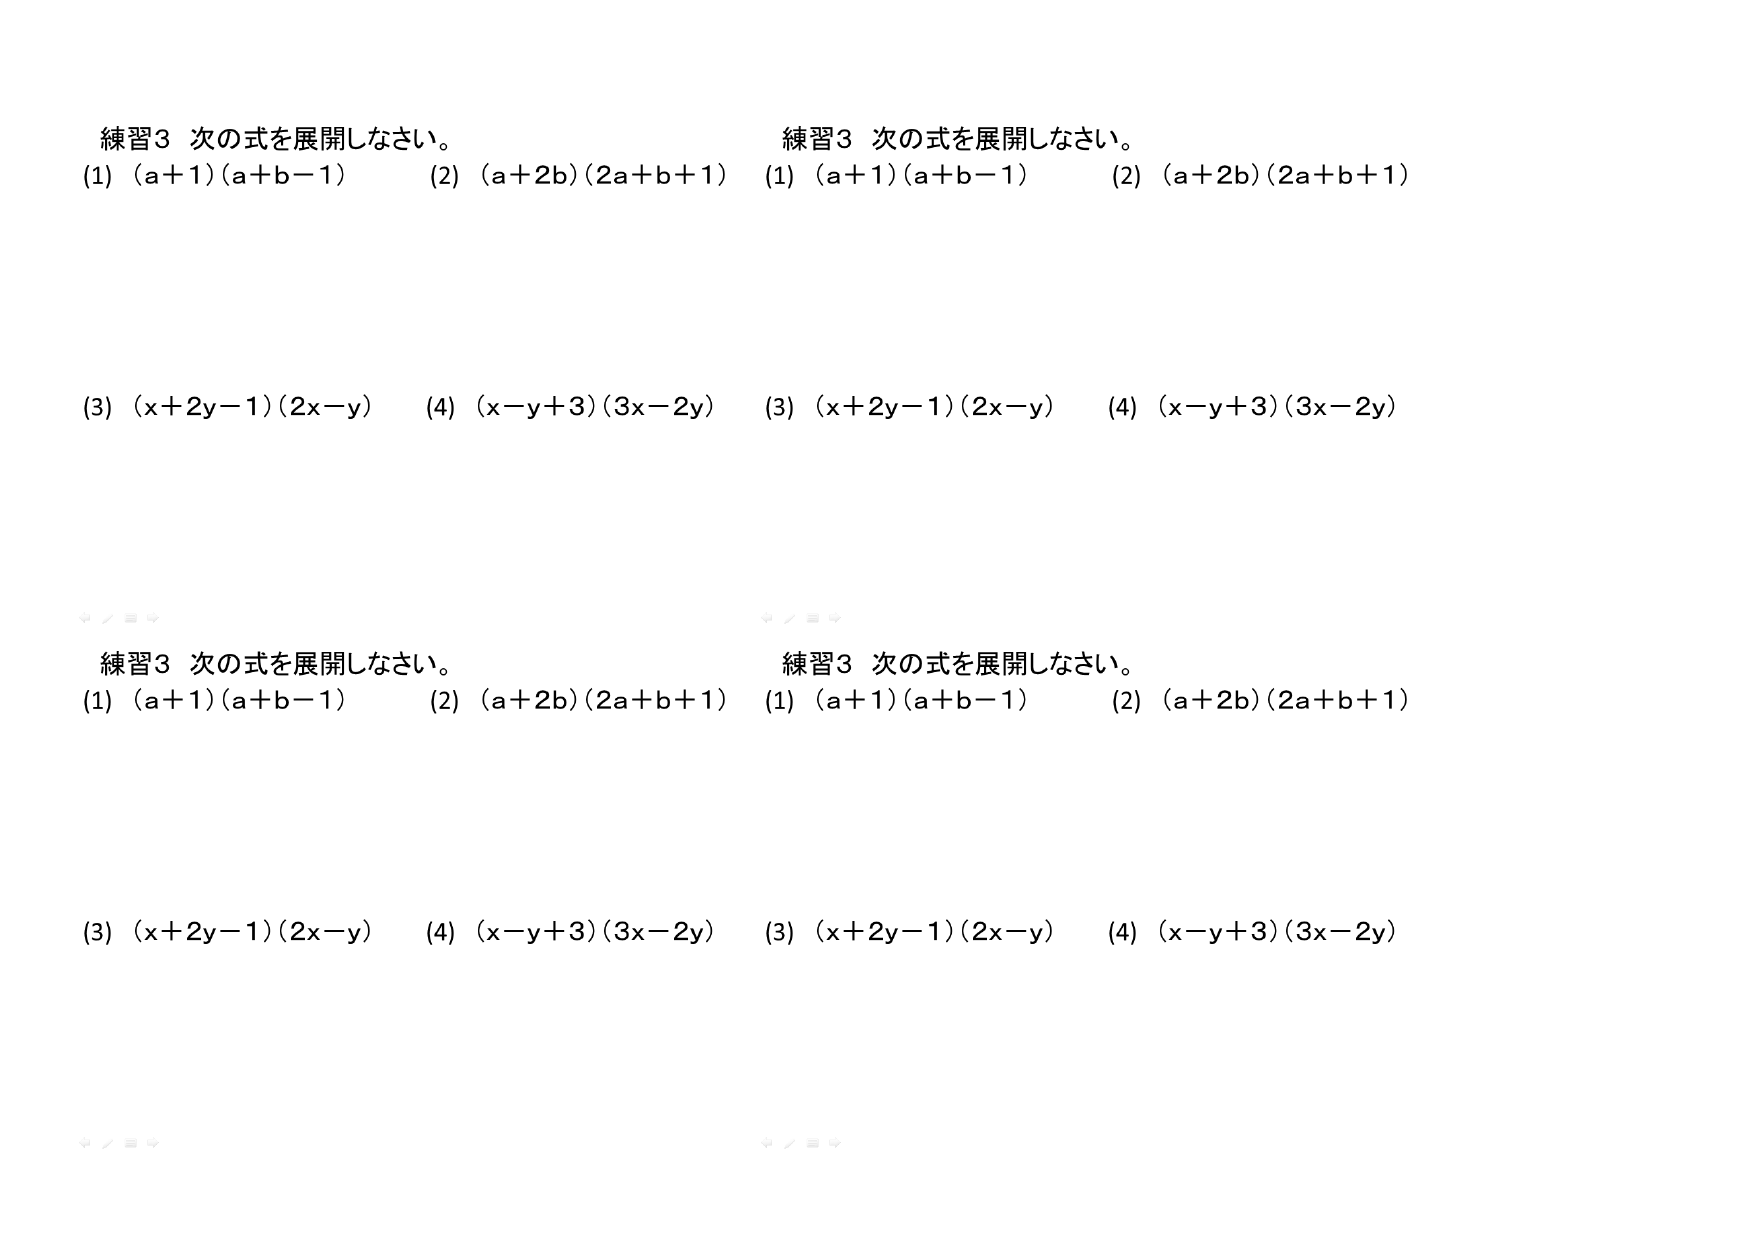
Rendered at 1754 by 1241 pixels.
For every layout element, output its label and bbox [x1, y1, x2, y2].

picture [75, 638, 1439, 1156]
picture [75, 113, 1439, 631]
